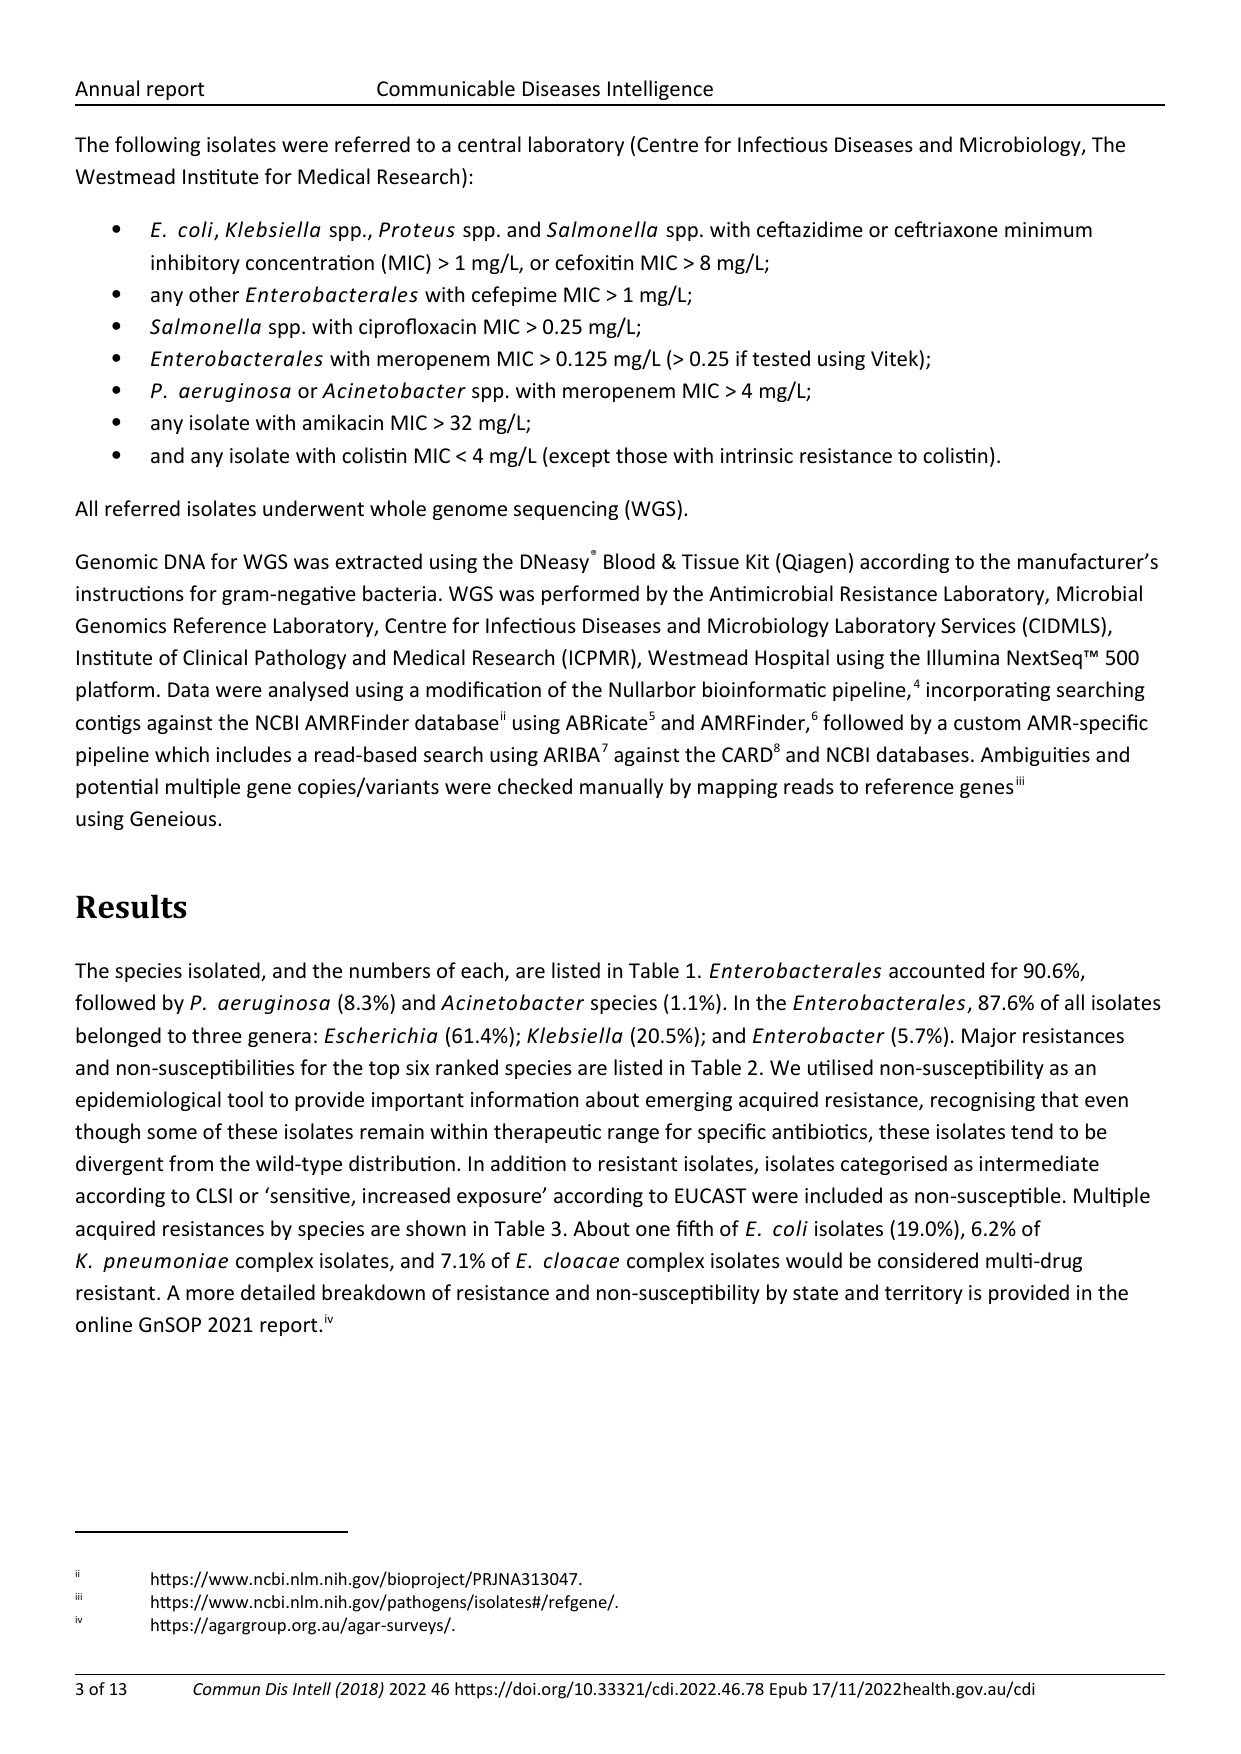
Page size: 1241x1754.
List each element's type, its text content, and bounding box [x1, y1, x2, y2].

list E. coli, Klebsiella spp., Proteus spp. and Salmonella spp. with ceftazidime or ceftriaxone minimum inhibitory concentration (MIC) > 1 mg/L, or cefoxitin MIC > 8 mg/L; [112, 215, 1165, 276]
list and any isolate with colistin MIC < 4 mg/L (except those with intrinsic resistance to colistin). [112, 441, 1165, 469]
text The species isolated, and the numbers of each, are listed in Table 1. Enterobacterales accounted for 90.6%, followed by P. aeruginosa (8.3%) and Acinetobacter species (1.1%). In the Enterobacterales, 87.6% of all isolates belonged to three genera: Escherichia (61.4%); Klebsiella (20.5%); and Enterobacter (5.7%). Major resistances and non-susceptibilities for the top six ranked species are listed in Table 2. We utilised non-susceptibility as an epidemiological tool to provide important information about emerging acquired resistance, recognising that even though some of these isolates remain within therapeutic range for specific antibiotics, these isolates tend to be divergent from the wild-type distribution. In addition to resistant isolates, isolates categorised as intermediate according to CLSI or ‘sensitive, increased exposure’ according to EUCAST were included as non-susceptible. Multiple acquired resistances by species are shown in Table 3. About one fifth of E. coli isolates (19.0%), 6.2% of K. pneumoniae complex isolates, and 7.1% of E. cloacae complex isolates would be considered multi-drug resistant. A more detailed breakdown of resistance and non-susceptibility by state and territory is provided in the online GnSOP 2021 report. [75, 956, 1165, 1338]
text The following isolates were referred to a central laboratory (Centre for Infectious Diseases and Microbiology, The Westmead Institute for Medical Research): [75, 130, 1165, 190]
list Salmonella spp. with ciprofloxacin MIC > 0.25 mg/L; [112, 312, 1165, 340]
text Genomic DNA for WGS was extracted using the DNeasy® Blood & Tissue Kit (Qiagen) according to the manufacturer’s instructions for gram-negative bacteria. WGS was performed by the Antimicrobial Resistance Laboratory, Microbial Genomics Reference Laboratory, Centre for Infectious Diseases and Microbiology Laboratory Services (CIDMLS), Institute of Clinical Pathology and Medical Research (ICPMR), Westmead Hospital using the Illumina NextSeq™ 500 platform. Data were analysed using a modification of the Nullarbor bioinformatic pipeline,4 incorporating searching contigs against the NCBI AMRFinder database using ABRicate5 and AMRFinder,6 followed by a custom AMR-specific pipeline which includes a read-based search using ARIBA7 against the CARD8 and NCBI databases. Ambiguities and potential multiple gene copies/variants were checked manually by mapping reads to reference genes using Geneious. [75, 547, 1165, 832]
list P. aeruginosa or Acinetobacter spp. with meropenem MIC > 4 mg/L; [112, 376, 1165, 404]
text All referred isolates underwent whole genome sequencing (WGS). [75, 494, 1165, 522]
subtitle Results [75, 886, 1165, 926]
list any other Enterobacterales with cefepime MIC > 1 mg/L; [112, 280, 1165, 308]
list Enterobacterales with meropenem MIC > 0.125 mg/L (> 0.25 if tested using Vitek); [112, 344, 1165, 372]
list any isolate with amikacin MIC > 32 mg/L; [112, 408, 1165, 437]
